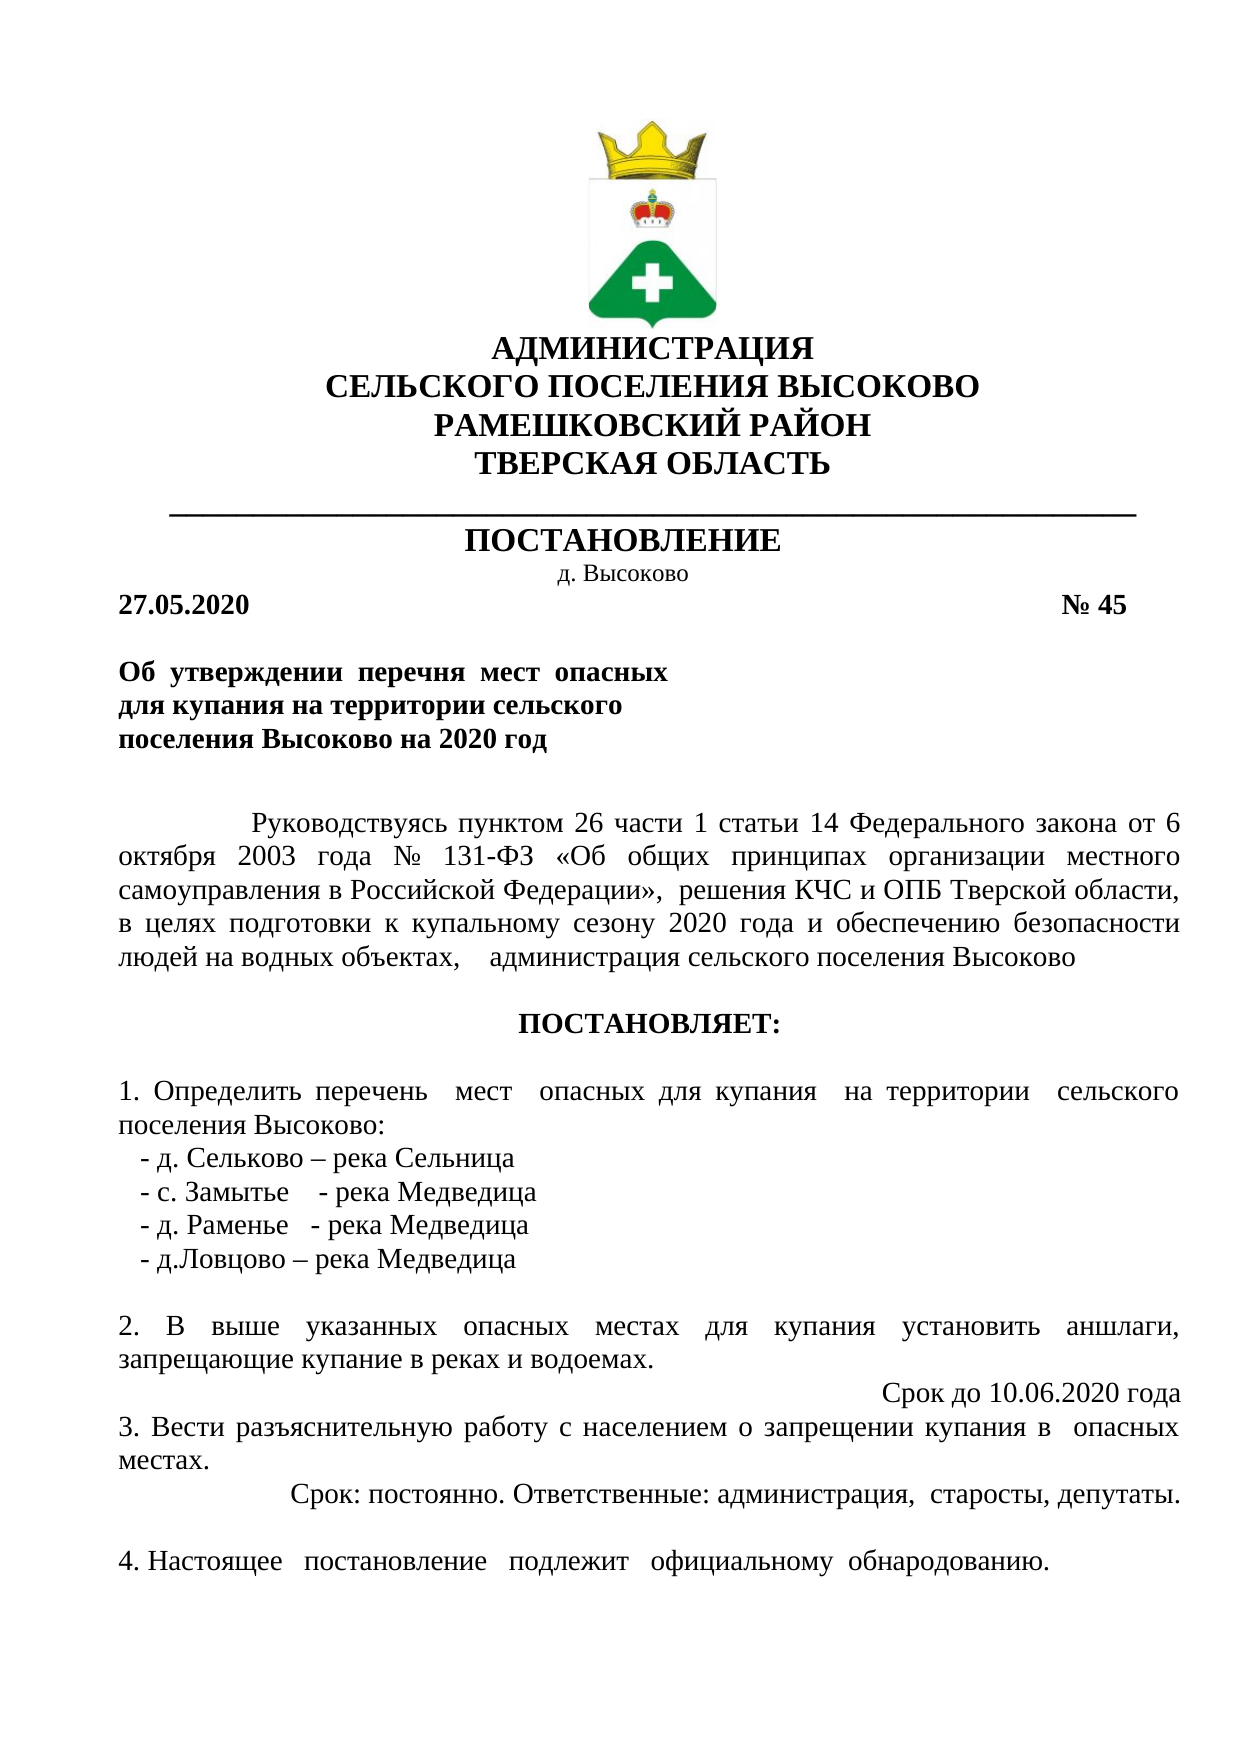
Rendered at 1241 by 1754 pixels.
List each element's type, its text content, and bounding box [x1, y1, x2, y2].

text Руководствуясь пунктом 26 части 1 статьи 14 Федерального закона от 6 октября 2003 года № 131-ФЗ «Об общих принципах организации местного самоуправления в Российской Федерации», решения КЧС и ОПБ Тверской области, в целях подготовки к купальному сезону 2020 года и обеспечению безопасности людей на водных объектах, администрация сельского поселения Высоково [118, 805, 1181, 973]
text - д.Ловцово – река Медведица [118, 1241, 1181, 1274]
text 2. В выше указанных опасных местах для купания установить аншлаги, запрещающие купание в реках и водоемах. [118, 1308, 1181, 1375]
text Об утверждении перечня мест опасных [118, 654, 1182, 687]
text Срок до 10.06.2020 года [118, 1375, 1181, 1409]
text - д. Раменье - река Медведица [118, 1207, 1181, 1241]
text ТВЕРСКАЯ ОБЛАСТЬ [118, 443, 1187, 481]
text поселения Высоково на 2020 год [118, 721, 1182, 754]
picture [588, 118, 717, 329]
text ПОСТАНОВЛЯЕТ: [118, 1006, 1181, 1040]
text д. Высоково [59, 558, 1187, 587]
text РАМЕШКОВСКИЙ РАЙОН [118, 405, 1187, 443]
text СЕЛЬСКОГО ПОСЕЛЕНИЯ ВЫСОКОВО [118, 366, 1187, 405]
text для купания на территории сельского [118, 687, 1182, 721]
text 3. Вести разъяснительную работу с населением о запрещении купания в опасных местах. [118, 1409, 1181, 1476]
text 4. Настоящее постановление подлежит официальному обнародованию. [118, 1543, 1181, 1576]
text 1. Определить перечень мест опасных для купания на территории сельского поселения Высоково: [118, 1073, 1181, 1140]
text 27.05.2020 № 45 [118, 587, 1187, 620]
text - д. Сельково – река Сельница [118, 1140, 1181, 1174]
text - с. Замытье - река Медведица [118, 1174, 1181, 1207]
text __________________________________________________________ [118, 481, 1187, 520]
text АДМИНИСТРАЦИЯ [118, 328, 1187, 366]
text ПОСТАНОВЛЕНИЕ [59, 520, 1187, 558]
text Срок: постоянно. Ответственные: администрация, старосты, депутаты. [118, 1476, 1181, 1509]
